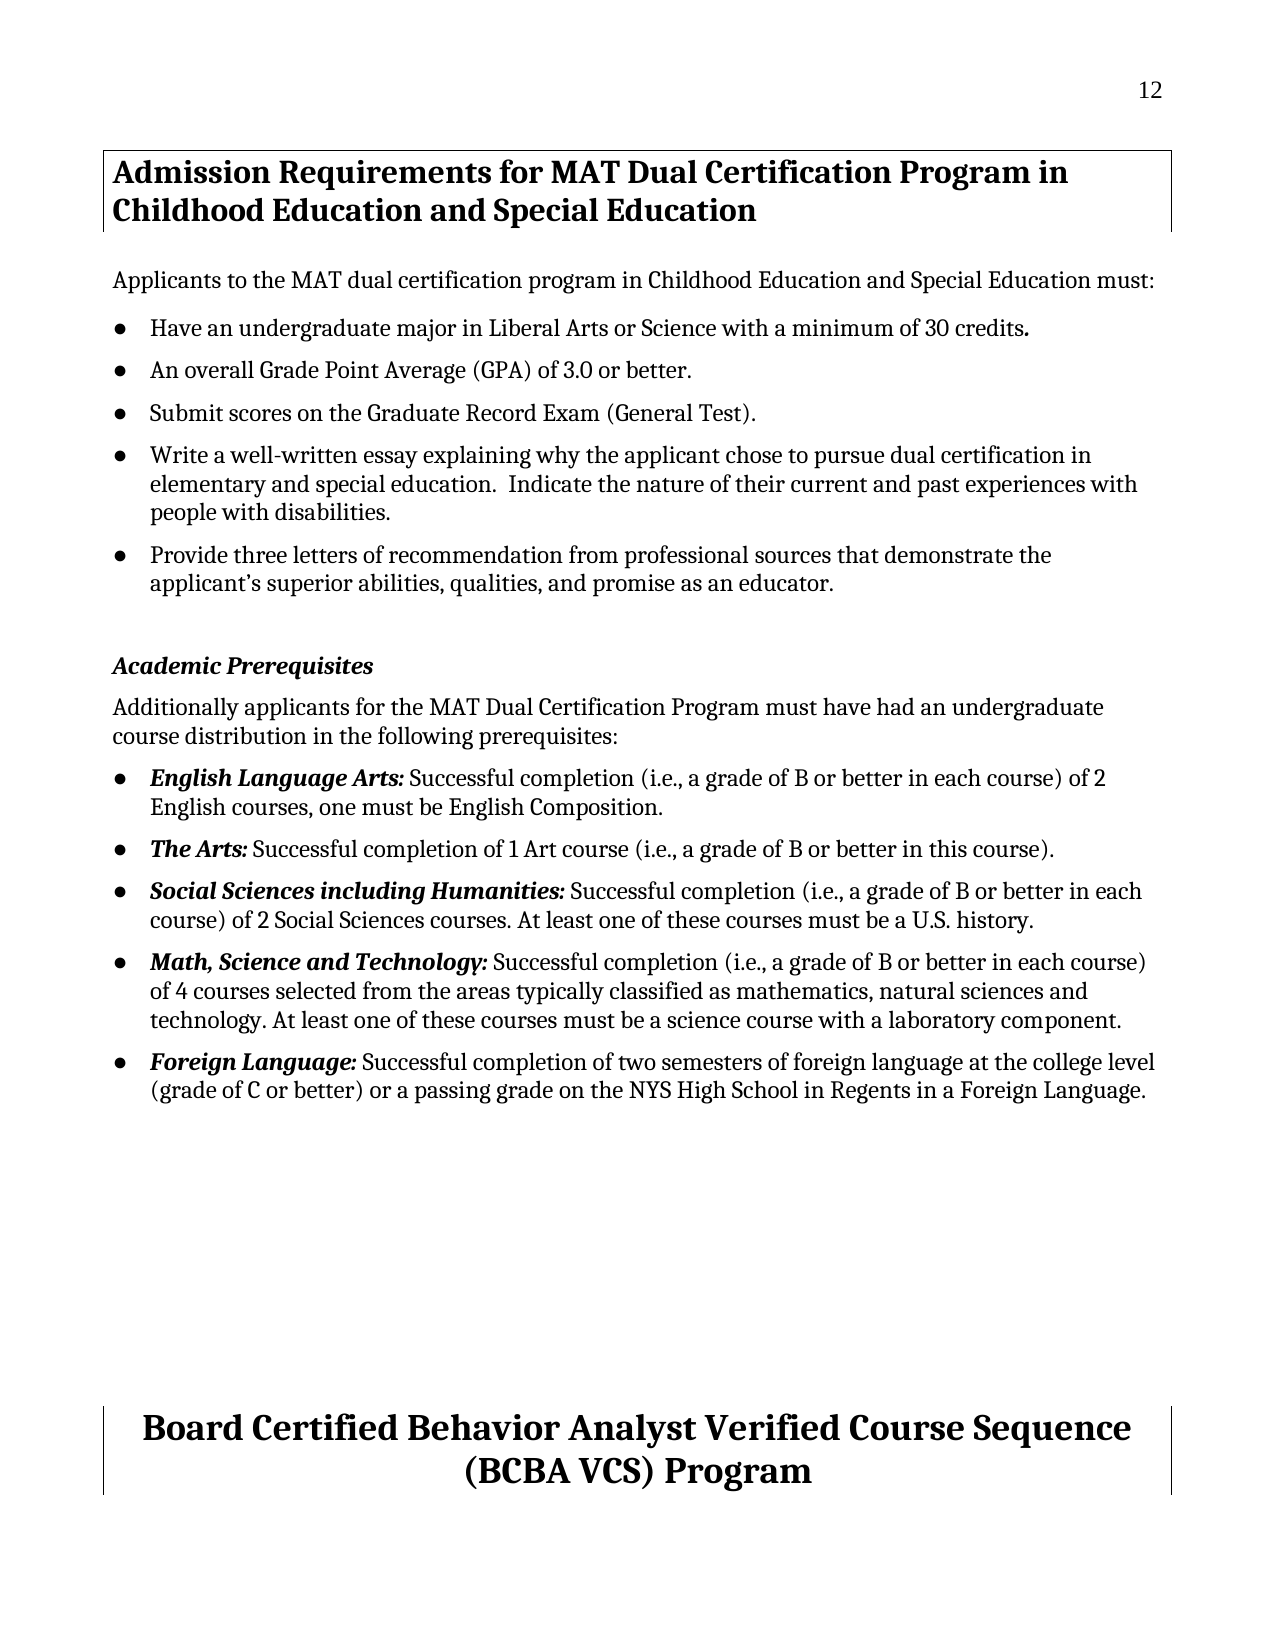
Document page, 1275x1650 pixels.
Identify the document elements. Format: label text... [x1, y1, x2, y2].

text Applicants to the MAT dual certification program in Childhood Education and Special Education must: [112, 266, 1162, 295]
list Provide three letters of recommendation from professional sources that demonstrate the applicant’s superior abilities, qualities, and promise as an educator. [112, 539, 1162, 598]
list Social Sciences including Humanities: Successful completion (i.e., a grade of B or better in each course) of 2 Social Sciences courses. At least one of these courses must be a U.S. history. [112, 876, 1162, 934]
list Have an undergraduate major in Liberal Arts or Science with a minimum of 30 credits. [112, 313, 1162, 343]
list Math, Science and Technology: Successful completion (i.e., a grade of B or better in each course) of 4 courses selected from the areas typically classified as mathematics, natural sciences and technology. At least one of these courses must be a science course with a laboratory component. [112, 947, 1162, 1034]
text Admission Requirements for MAT Dual Certification Program in Childhood Education and Special Education [104, 151, 1171, 232]
list The Arts: Successful completion of 1 Art course (i.e., a grade of B or better in this course). [112, 834, 1162, 864]
list Submit scores on the Graduate Record Exam (General Test). [112, 398, 1162, 427]
list English Language Arts: Successful completion (i.e., a grade of B or better in each course) of 2 English courses, one must be English Composition. [112, 763, 1162, 821]
list Foreign Language: Successful completion of two semesters of foreign language at the college level (grade of C or better) or a passing grade on the NYS High School in Regents in a Foreign Language. [112, 1047, 1162, 1105]
text Academic Prerequisites [112, 652, 1162, 681]
text Board Certified Behavior Analyst Verified Course Sequence (BCBA VCS) Program [104, 1406, 1171, 1495]
list An overall Grade Point Average (GPA) of 3.0 or better. [112, 356, 1162, 385]
list Write a well-written essay explaining why the applicant chose to pursue dual certification in elementary and special education. Indicate the nature of their current and past experiences with people with disabilities. [112, 440, 1162, 527]
text Additionally applicants for the MAT Dual Certification Program must have had an undergraduate course distribution in the following prerequisites: [112, 693, 1162, 751]
